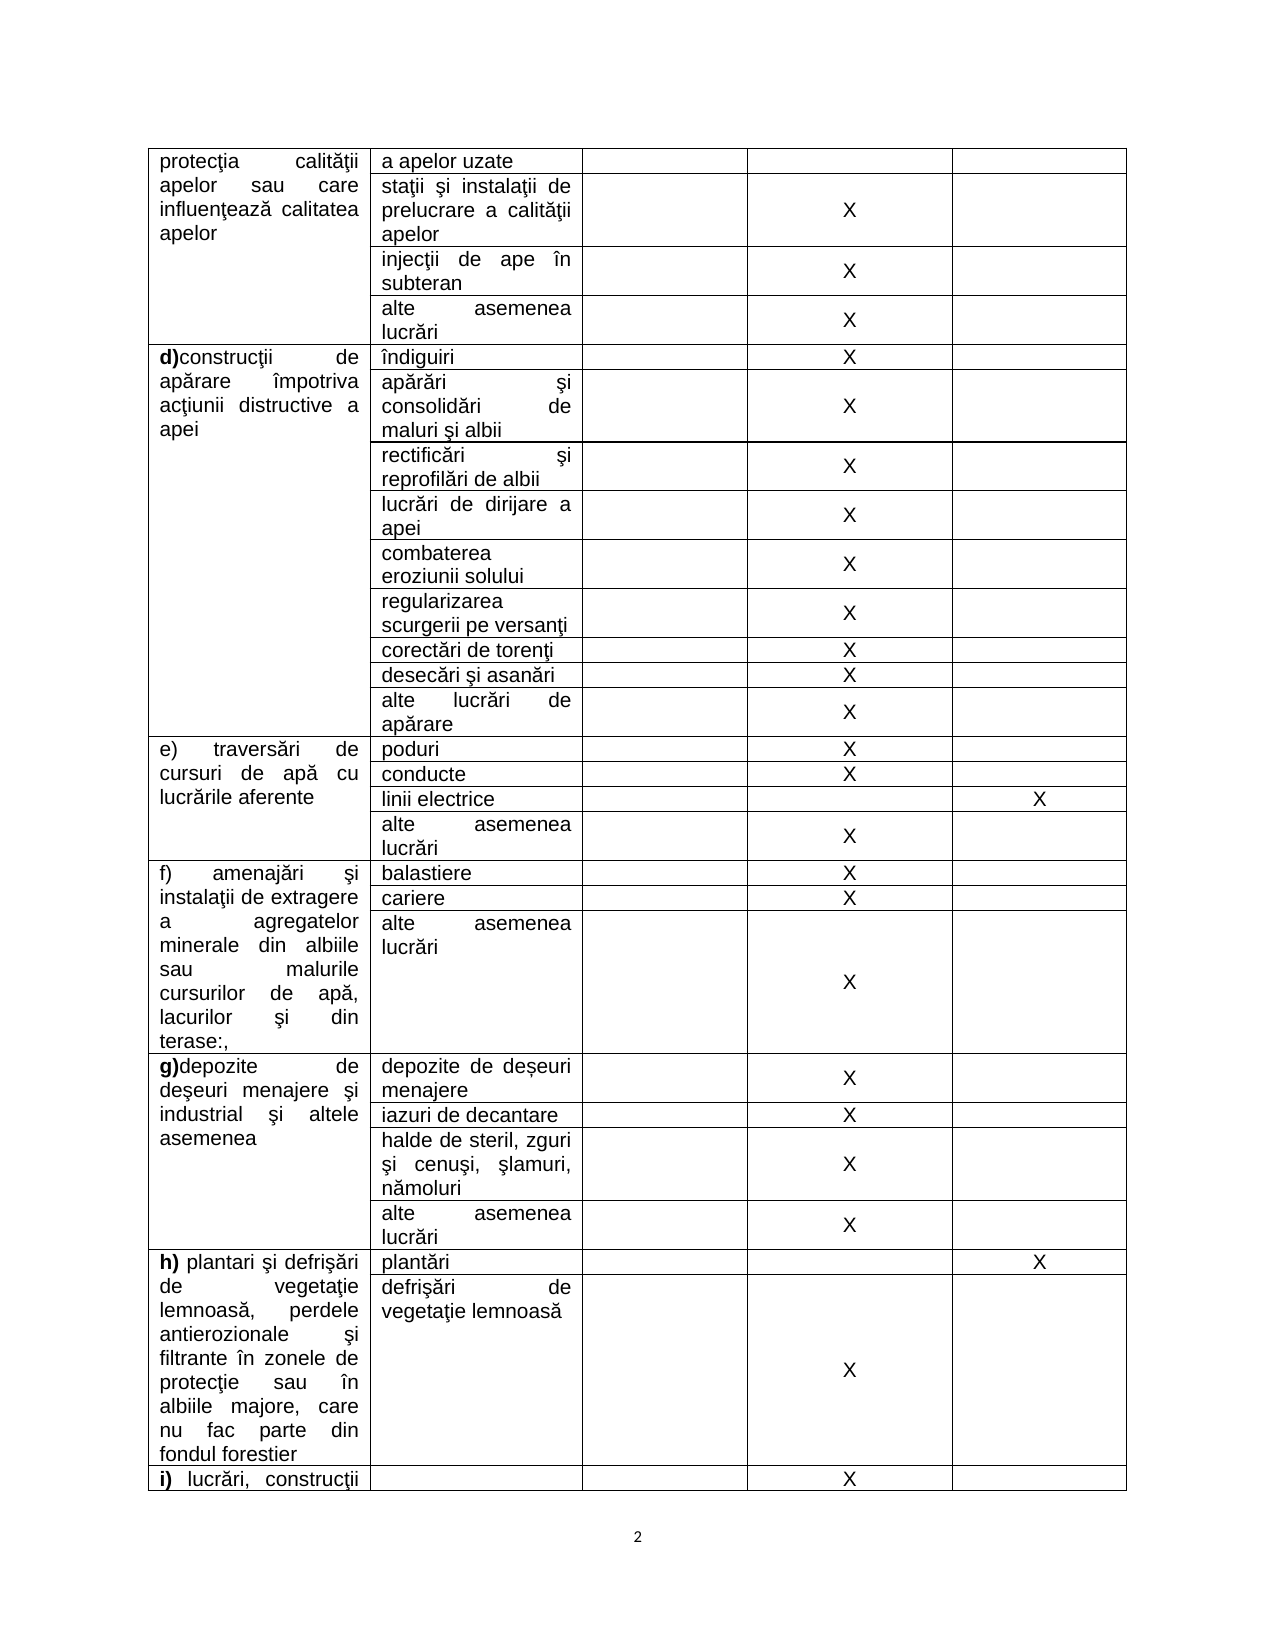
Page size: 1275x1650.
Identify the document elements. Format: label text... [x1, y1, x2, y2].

table_cell X [748, 1128, 952, 1200]
table_cell [953, 911, 1126, 1053]
table_cell linii electrice [371, 787, 582, 811]
table_cell balastiere [371, 861, 582, 885]
table_cell depozite de deșeuri menajere [371, 1054, 582, 1102]
table_cell [953, 174, 1126, 246]
table_cell conducte [371, 762, 582, 786]
table_cell [953, 589, 1126, 637]
table_cell plantări [371, 1250, 582, 1274]
table_cell X [748, 540, 952, 588]
table_cell [953, 1128, 1126, 1200]
table_cell g)depozite de deşeuri menajere şi industrial şi altele asemenea [149, 1054, 370, 1249]
table_cell [953, 149, 1126, 173]
table_cell X [748, 911, 952, 1053]
table_cell [371, 1466, 582, 1490]
table_cell [748, 787, 952, 811]
table_cell X [748, 1103, 952, 1127]
table_cell corectări de torenţi [371, 638, 582, 662]
table_cell e) traversări de cursuri de apă cu lucrările aferente [149, 737, 370, 860]
table_cell [583, 1103, 747, 1127]
table_cell [583, 787, 747, 811]
table_cell halde de steril, zguri şi cenuşi, şlamuri, nămoluri [371, 1128, 582, 1200]
table_cell X [748, 886, 952, 910]
table_cell [583, 861, 747, 885]
table_cell [583, 663, 747, 687]
table_cell [583, 491, 747, 539]
table_cell injecţii de ape în subteran [371, 247, 582, 294]
table_cell rectificări şi reprofilări de albii [371, 443, 582, 490]
table_cell X [748, 663, 952, 687]
table_cell poduri [371, 737, 582, 761]
table_cell alte asemenea lucrări [371, 1201, 582, 1249]
table_cell defrişări de vegetaţie lemnoasă [371, 1275, 582, 1465]
table_cell h) plantari şi defrişări de vegetaţie lemnoasă, perdele antierozionale şi filtrante în zonele de protecţie sau în albiile majore, care nu fac parte din fondul forestier [149, 1250, 370, 1465]
table_cell [583, 149, 747, 173]
table_cell lucrări de dirijare a apei [371, 491, 582, 539]
table_cell [953, 663, 1126, 687]
table_cell X [748, 812, 952, 860]
table_cell [583, 1466, 747, 1490]
table_cell [583, 174, 747, 246]
table_cell [953, 762, 1126, 786]
table_cell [953, 247, 1126, 294]
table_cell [149, 1466, 370, 1490]
table_cell X [748, 1201, 952, 1249]
table_cell îndiguiri [371, 345, 582, 368]
table_cell iazuri de decantare [371, 1103, 582, 1127]
table_cell [583, 638, 747, 662]
table_cell [583, 886, 747, 910]
table_cell [583, 589, 747, 637]
table_cell X [748, 443, 952, 490]
table_cell [583, 540, 747, 588]
table_cell d)construcţii de apărare împotriva acţiunii distructive a apei [149, 345, 370, 736]
table_cell [953, 737, 1126, 761]
table_cell [953, 861, 1126, 885]
table_cell X [748, 1466, 952, 1490]
table_cell [583, 443, 747, 490]
table_cell X [748, 861, 952, 885]
table_cell [953, 812, 1126, 860]
table_cell [583, 1250, 747, 1274]
table_cell [583, 370, 747, 441]
table_cell [953, 296, 1126, 343]
table_cell [953, 638, 1126, 662]
table_cell [953, 540, 1126, 588]
table_cell f) amenajări şi instalaţii de extragere a agregatelor minerale din albiile sau malurile cursurilor de apă, lacurilor şi din terase:, [149, 861, 370, 1053]
table_cell X [748, 1275, 952, 1465]
table_cell [583, 247, 747, 294]
table_cell alte asemenea lucrări [371, 296, 582, 343]
table_cell X [748, 174, 952, 246]
table_cell [953, 1201, 1126, 1249]
table_cell X [748, 589, 952, 637]
table_cell X [748, 247, 952, 294]
table_cell [583, 345, 747, 368]
table_cell [953, 370, 1126, 441]
table_cell [583, 762, 747, 786]
table_cell cariere [371, 886, 582, 910]
table_cell [583, 1201, 747, 1249]
table_cell combaterea eroziunii solului [371, 540, 582, 588]
table_cell desecări şi asanări [371, 663, 582, 687]
table_cell [583, 1128, 747, 1200]
table_cell X [748, 491, 952, 539]
table_cell [953, 1054, 1126, 1102]
table_cell [583, 1275, 747, 1465]
table_cell [953, 345, 1126, 368]
table_cell X [748, 638, 952, 662]
table_cell [748, 1250, 952, 1274]
table_cell [583, 812, 747, 860]
table_cell [953, 491, 1126, 539]
table_cell [953, 688, 1126, 736]
table_cell [583, 737, 747, 761]
table_cell X [748, 1054, 952, 1102]
table_cell [953, 886, 1126, 910]
table_cell [583, 688, 747, 736]
table_cell [583, 911, 747, 1053]
table_cell [953, 1466, 1126, 1490]
table_cell [953, 1275, 1126, 1465]
table_cell X [748, 345, 952, 368]
table_cell X [953, 1250, 1126, 1274]
table_cell X [748, 737, 952, 761]
table_cell alte asemenea lucrări [371, 911, 582, 1053]
table_cell X [748, 149, 952, 173]
table_cell [583, 296, 747, 343]
table_cell X [748, 762, 952, 786]
table_cell apărări şi consolidări de maluri şi albii [371, 370, 582, 441]
table_cell X [748, 370, 952, 441]
table_cell X [748, 688, 952, 736]
table_cell regularizarea scurgerii pe versanţi [371, 589, 582, 637]
table_cell X [953, 787, 1126, 811]
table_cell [371, 149, 582, 173]
table_cell X [748, 296, 952, 343]
table_cell [953, 1103, 1126, 1127]
table_cell alte asemenea lucrări [371, 812, 582, 860]
table_cell [953, 443, 1126, 490]
table_cell alte lucrări de apărare [371, 688, 582, 736]
table_cell [583, 1054, 747, 1102]
table_cell staţii şi instalaţii de prelucrare a calităţii apelor [371, 174, 582, 246]
